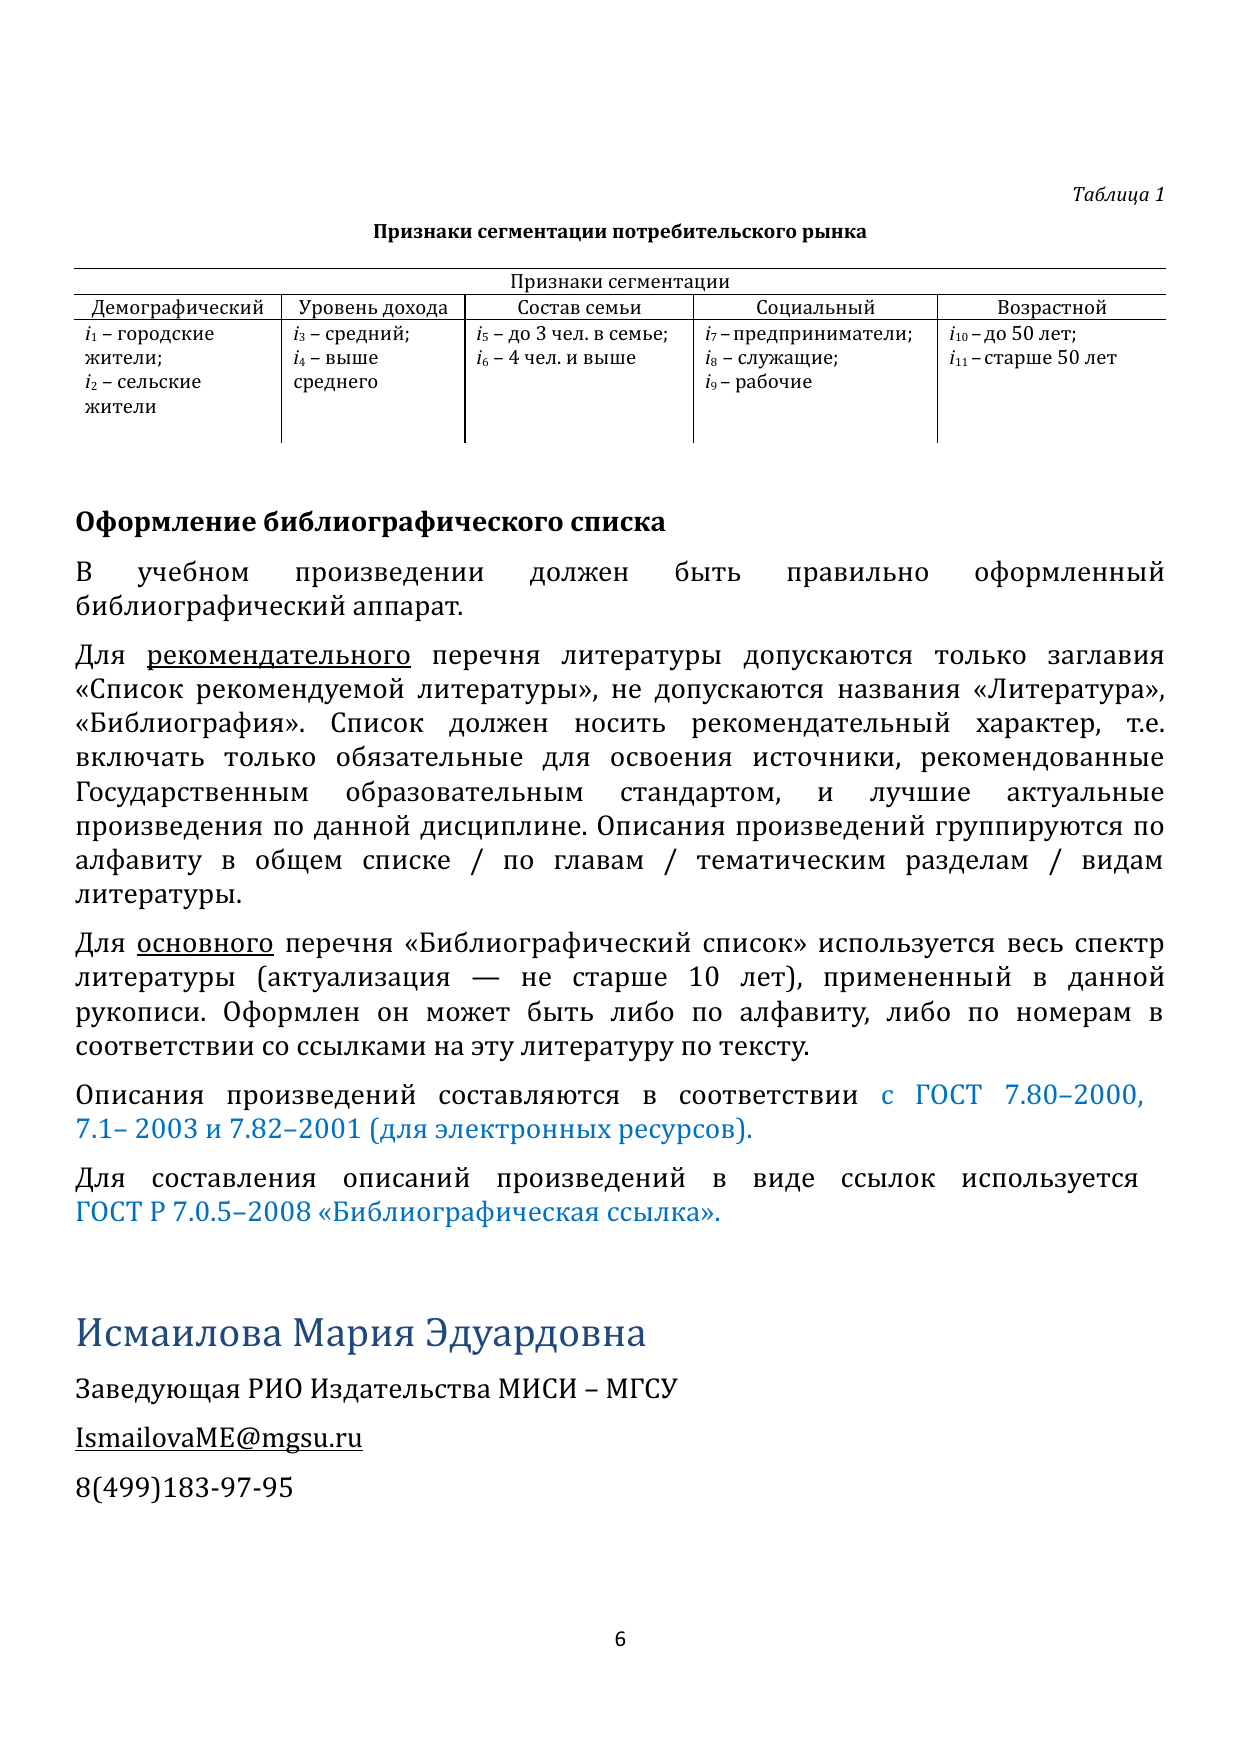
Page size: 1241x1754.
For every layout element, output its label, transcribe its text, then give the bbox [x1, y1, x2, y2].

table_cell i5 – до 3 чел. в семье; i6 – 4 чел. и выше [466, 320, 693, 442]
subtitle Таблица 1 [75, 182, 1165, 207]
text Признаки сегментации потребительского рынка [75, 219, 1165, 243]
table_cell i10 – до 50 лет; i11 – старше 50 лет [938, 320, 1166, 442]
table_cell i7 – предприниматели; i8 – служащие; i9 – рабочие [694, 320, 937, 442]
table_cell Уровень дохода [282, 295, 464, 319]
text Для рекомендательного перечня литературы допускаются только заглавия «Список рекомендуемой литературы», не допускаются названия «Литература», «Библиография». Список должен носить рекомендательный характер, т.е. включать только обязательные для освоения источники, рекомендованные Государственным образовательным стандартом, и лучшие актуальные произведения по данной дисциплине. Описания произведений группируются по алфавиту в общем списке / по главам / тематическим разделам / видам литературы. [75, 637, 1165, 910]
table_cell Демографический [74, 295, 281, 319]
table_cell Состав семьи [466, 295, 693, 319]
table_cell Возрастной [938, 295, 1166, 319]
text Описания произведений составляются в соответствии с ГОСТ 7.80–2000, 7.1– 2003 и 7.82–2001 (для электронных ресурсов). [75, 1077, 1165, 1145]
table_header Признаки сегментации [74, 269, 1166, 293]
table_cell Социальный [694, 295, 937, 319]
table_cell i3 – средний; i4 – выше среднего [282, 320, 464, 442]
text Оформление библиографического списка [75, 504, 1165, 538]
text Для основного перечня «Библиографический список» используется весь спектр литературы (актуализация — не старше 10 лет), примененный в данной рукописи. Оформлен он может быть либо по алфавиту, либо по номерам в соответствии со ссылками на эту литературу по тексту. [75, 925, 1165, 1062]
text IsmailovaME@mgsu.ru [75, 1420, 1165, 1454]
text В учебном произведении должен быть правильно оформленный библиографический аппарат. [75, 553, 1165, 622]
text Заведующая РИО Издательства МИСИ – МГСУ [75, 1371, 1165, 1405]
text Исмаилова Мария Эдуардовна [75, 1307, 1165, 1356]
text 8(499)183-97-95 [75, 1469, 1165, 1503]
text Для составления описаний произведений в виде ссылок используется ГОСТ Р 7.0.5–2008 «Библиографическая ссылка». [75, 1160, 1165, 1228]
table_cell i1 – городские жители; i2 – сельские жители [74, 320, 281, 442]
